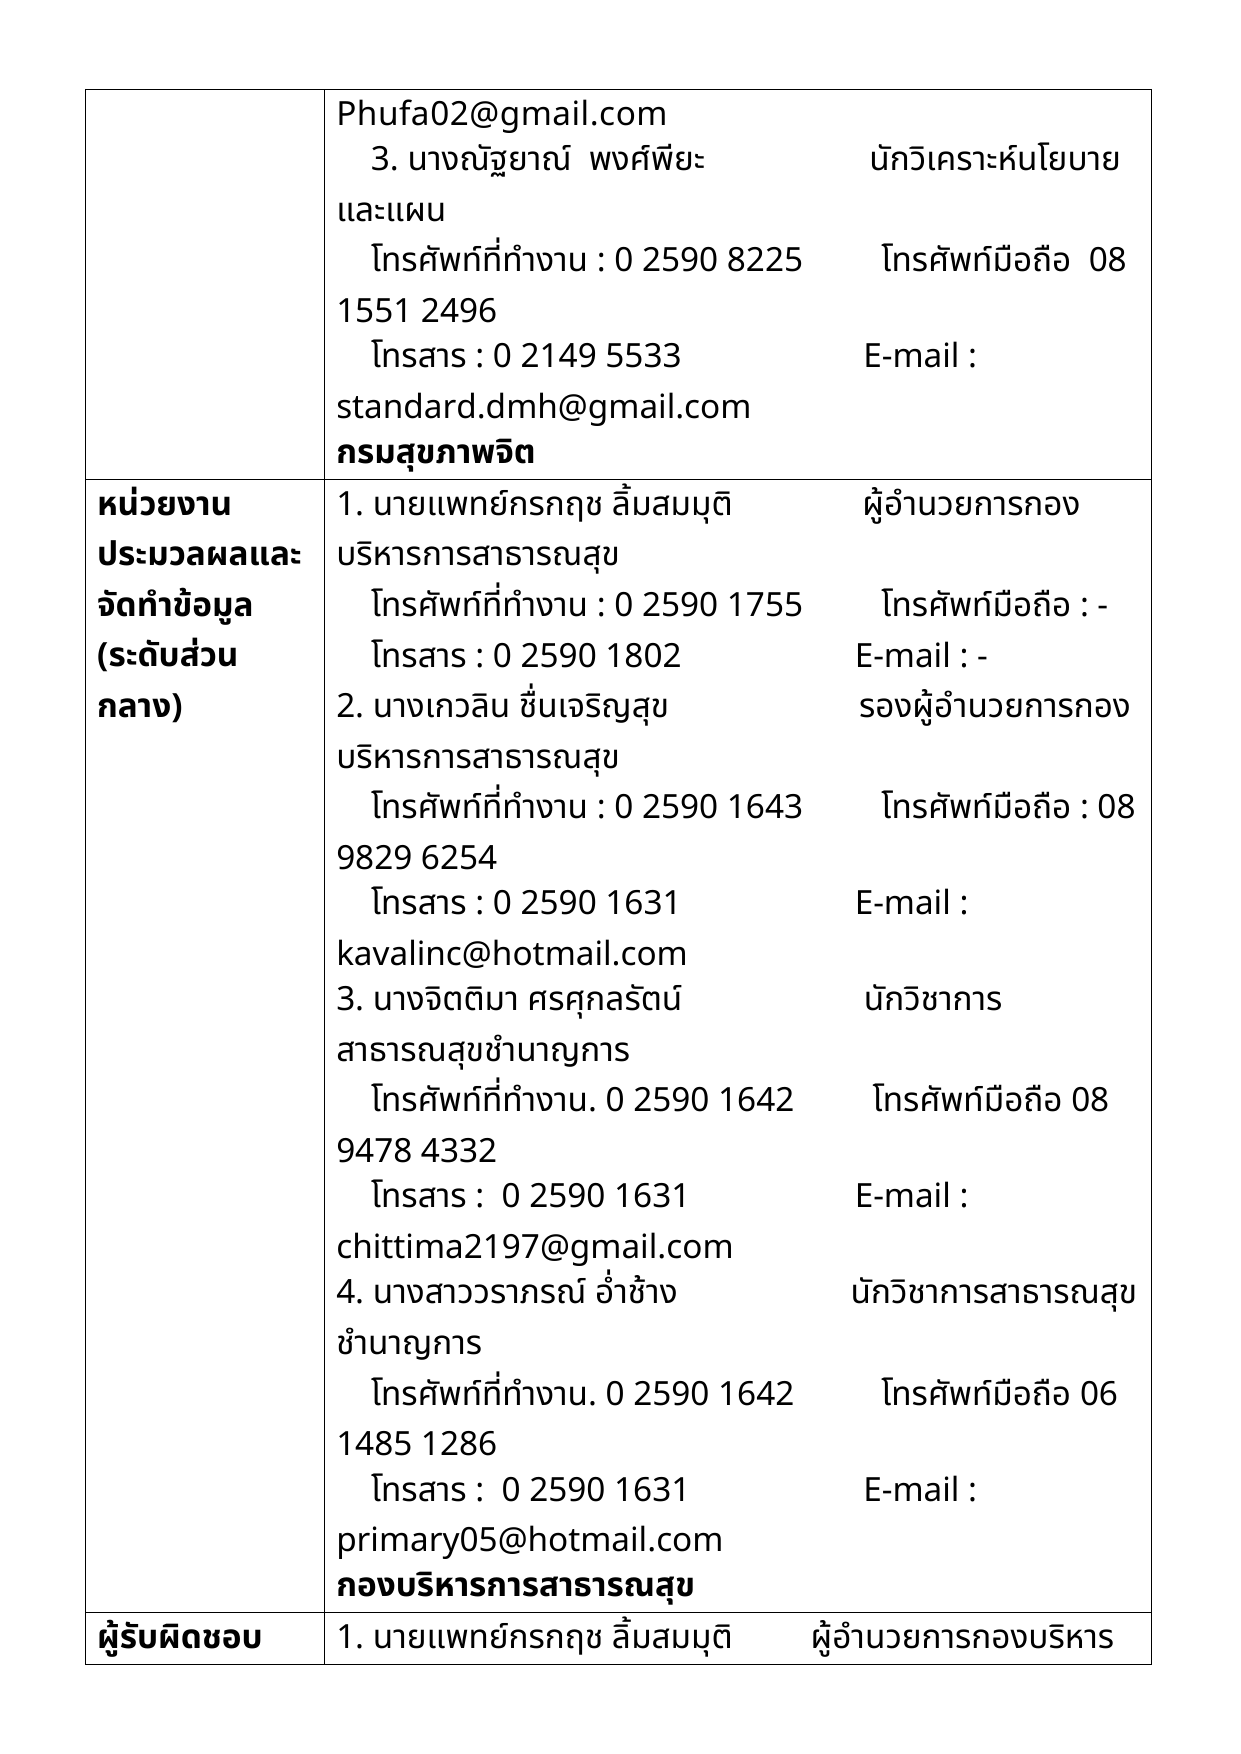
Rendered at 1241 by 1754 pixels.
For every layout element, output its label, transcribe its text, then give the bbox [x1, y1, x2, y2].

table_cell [325, 90, 1151, 479]
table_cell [325, 1613, 1151, 1663]
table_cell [86, 90, 324, 479]
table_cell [86, 1613, 324, 1663]
table_cell หน่วยงานประมวลผลและจัดทำข้อมูล (ระดับส่วนกลาง) [86, 480, 324, 1612]
